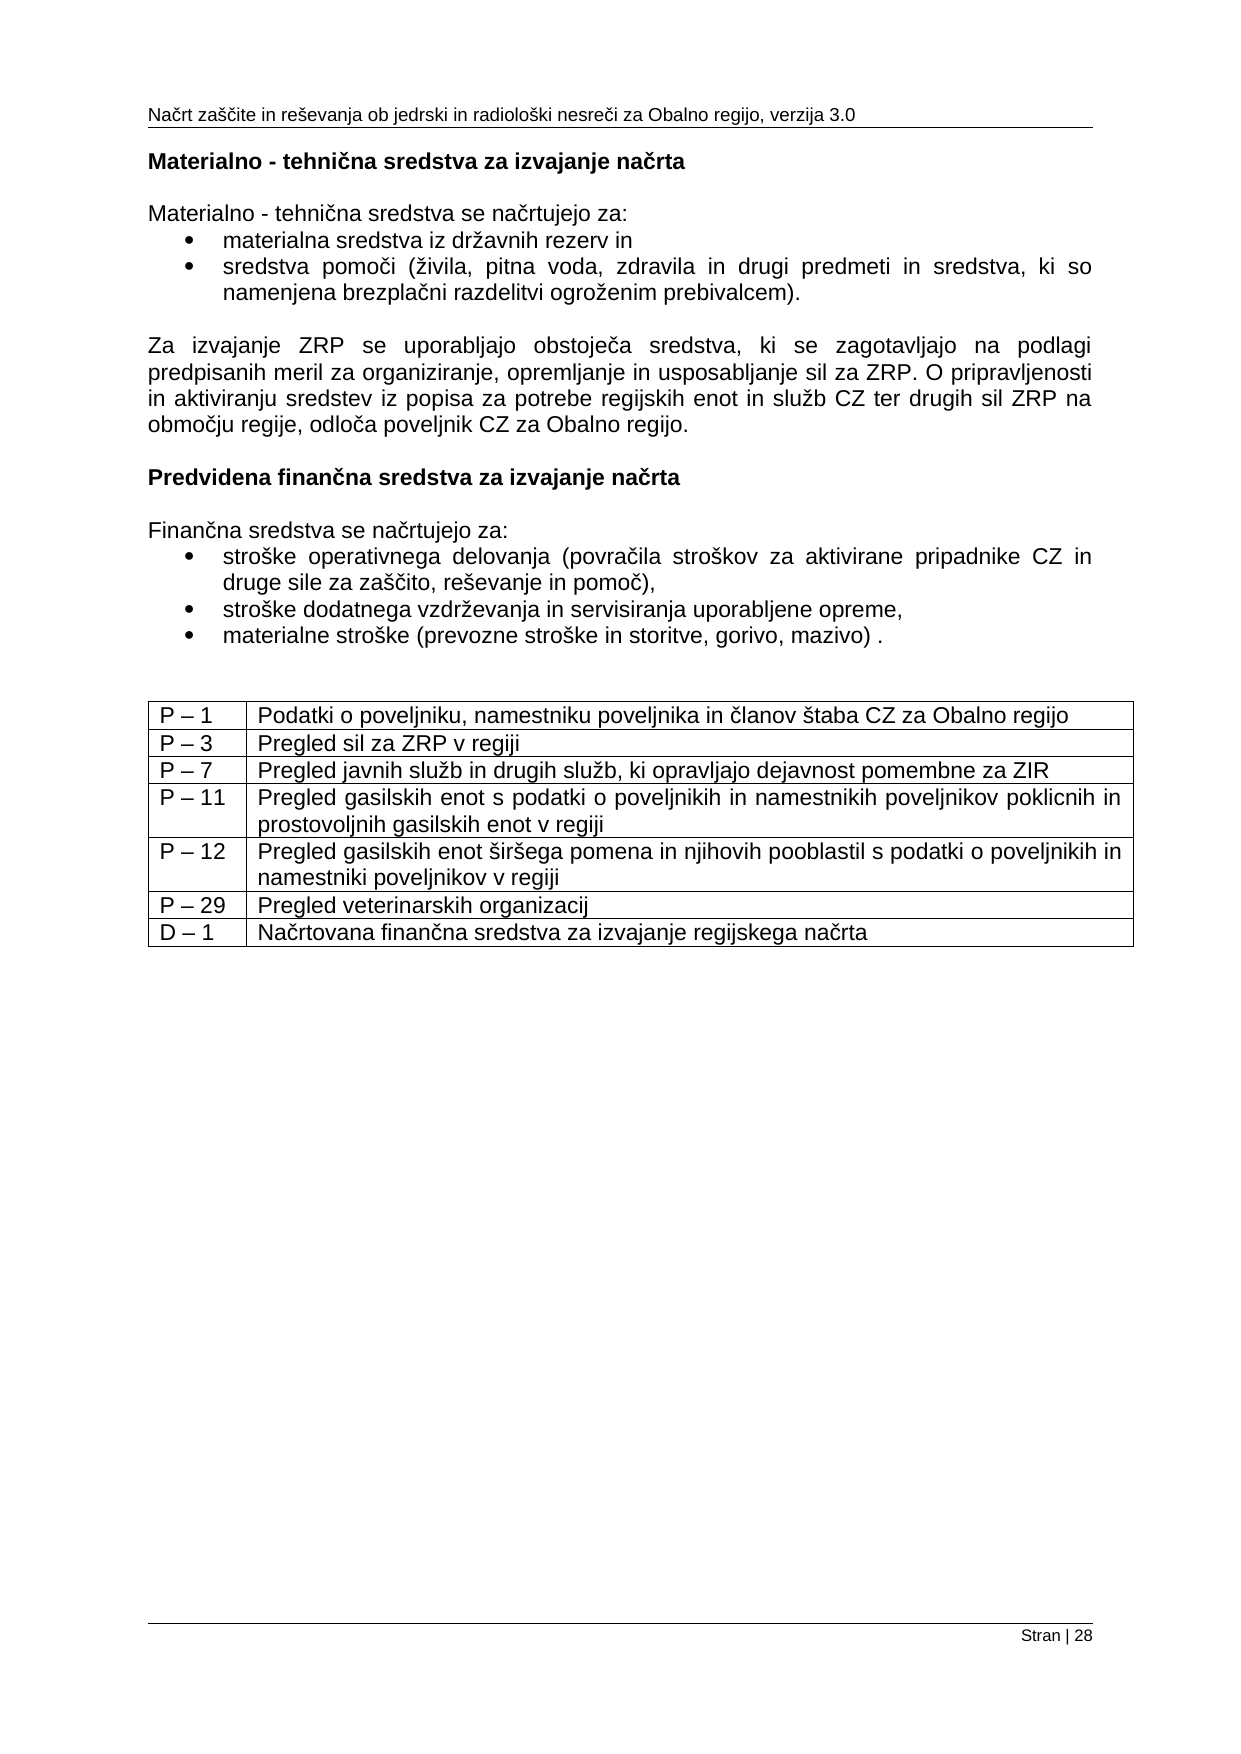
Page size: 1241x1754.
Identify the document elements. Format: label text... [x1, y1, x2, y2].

table_header Podatki o poveljniku, namestniku poveljnika in članov štaba CZ za Obalno regijo [247, 702, 1133, 728]
table_cell D – 1 [149, 919, 246, 946]
table_cell Načrtovana finančna sredstva za izvajanje regijskega načrta [247, 919, 1133, 946]
text Materialno - tehnična sredstva se načrtujejo za: [148, 200, 1093, 227]
text Za izvajanje ZRP se uporabljajo obstoječa sredstva, ki se zagotavljajo na podlagi predpisanih meril za organiziranje, opremljanje in usposabljanje sil za ZRP. O pripravljenosti in aktiviranju sredstev iz popisa za potrebe regijskih enot in služb CZ ter drugih sil ZRP na območju regije, odloča poveljnik CZ za Obalno regijo. [148, 332, 1093, 437]
table_cell P – 3 [149, 730, 246, 756]
table_cell P – 11 [149, 784, 246, 837]
list materialna sredstva iz državnih rezerv in [185, 227, 1093, 253]
table_cell Pregled veterinarskih organizacij [247, 892, 1133, 918]
table_cell Pregled javnih služb in drugih služb, ki opravljajo dejavnost pomembne za ZIR [247, 757, 1133, 783]
table_header P – 1 [149, 702, 246, 728]
list materialne stroške (prevozne stroške in storitve, gorivo, mazivo) . [185, 622, 1093, 648]
table_cell Pregled gasilskih enot širšega pomena in njihovih pooblastil s podatki o poveljnikih in namestniki poveljnikov v regiji [247, 838, 1133, 891]
list stroške operativnega delovanja (povračila stroškov za aktivirane pripadnike CZ in druge sile za zaščito, reševanje in pomoč), [185, 543, 1093, 596]
table_cell P – 12 [149, 838, 246, 891]
table_cell Pregled sil za ZRP v regiji [247, 730, 1133, 756]
table_cell Pregled gasilskih enot s podatki o poveljnikih in namestnikih poveljnikov poklicnih in prostovoljnih gasilskih enot v regiji [247, 784, 1133, 837]
text Materialno - tehnična sredstva za izvajanje načrta [148, 148, 1093, 174]
list stroške dodatnega vzdrževanja in servisiranja uporabljene opreme, [185, 596, 1093, 622]
table_cell P – 29 [149, 892, 246, 918]
text Predvidena finančna sredstva za izvajanje načrta [148, 464, 1093, 490]
list sredstva pomoči (živila, pitna voda, zdravila in drugi predmeti in sredstva, ki so namenjena brezplačni razdelitvi ogroženim prebivalcem). [185, 253, 1093, 306]
text Finančna sredstva se načrtujejo za: [148, 517, 1093, 543]
table_cell P – 7 [149, 757, 246, 783]
